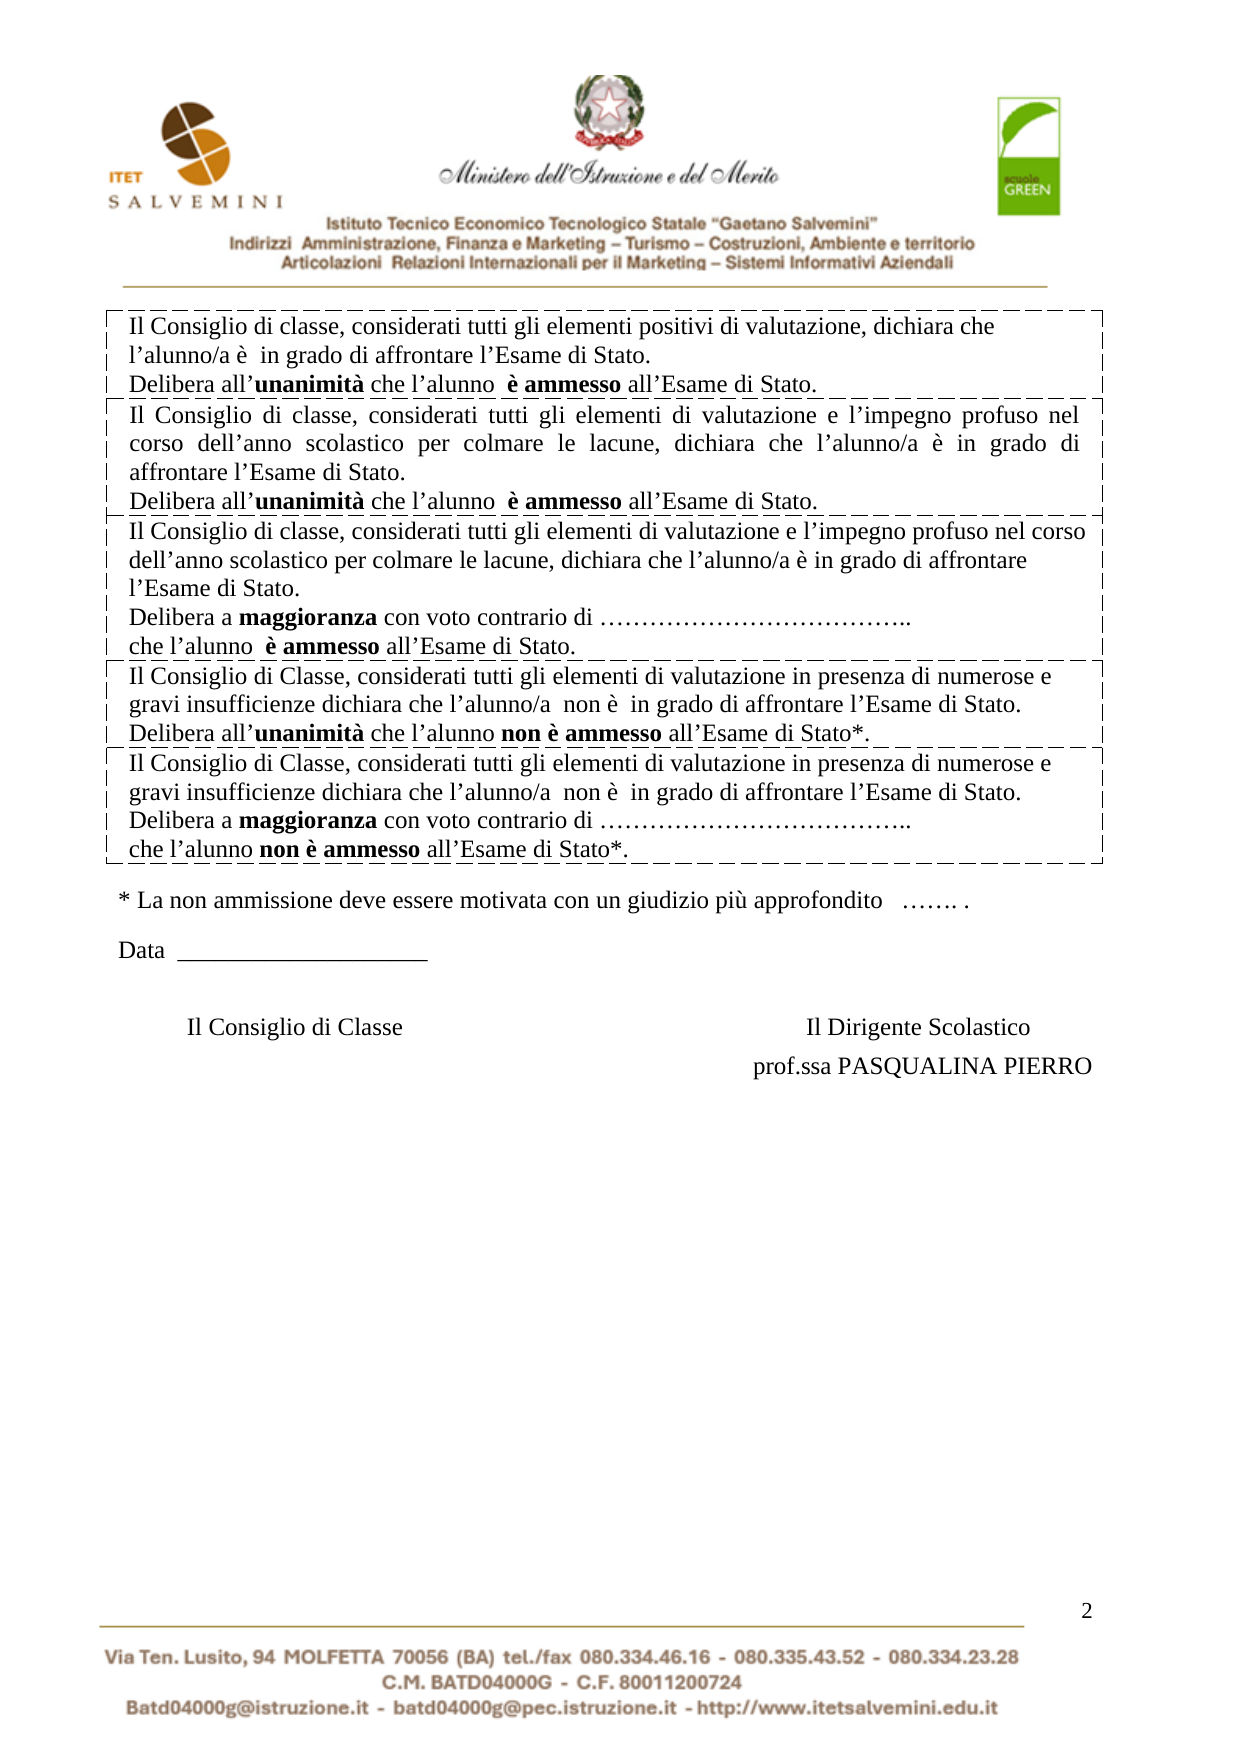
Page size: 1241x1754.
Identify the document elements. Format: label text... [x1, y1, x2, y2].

table_cell Il Consiglio di Classe, considerati tutti gli elementi di valutazione in presenza di numerose e gravi insufficienze dichiara che l’alunno/a non è in grado di affrontare l’Esame di Stato. Delibera all’unanimità che l’alunno non è ammesso all’Esame di Stato*. [107, 660, 1103, 747]
text * La non ammissione deve essere motivata con un giudizio più approfondito ……. . [118, 889, 1092, 914]
table_cell Il Consiglio di classe, considerati tutti gli elementi di valutazione e l’impegno profuso nel corso dell’anno scolastico per colmare le lacune, dichiara che l’alunno/a è in grado di affrontare l’Esame di Stato. Delibera all’unanimità che l’alunno è ammesso all’Esame di Stato. [107, 398, 1103, 515]
picture [95, 75, 1076, 299]
text Il Consiglio di Classe Il Dirigente Scolastico [96, 1012, 1092, 1041]
text Data ____________________ [118, 936, 1092, 964]
text prof.ssa PASQUALINA PIERRO [96, 1051, 1092, 1080]
table_cell Il Consiglio di classe, considerati tutti gli elementi di valutazione e l’impegno profuso nel corso dell’anno scolastico per colmare le lacune, dichiara che l’alunno/a è in grado di affrontare l’Esame di Stato. Delibera a maggioranza con voto contrario di ……………………………….. che l’alunno è ammesso all’Esame di Stato. [107, 515, 1103, 660]
picture [95, 1623, 1037, 1734]
table_cell Il Consiglio di Classe, considerati tutti gli elementi di valutazione in presenza di numerose e gravi insufficienze dichiara che l’alunno/a non è in grado di affrontare l’Esame di Stato. Delibera a maggioranza con voto contrario di ……………………………….. che l’alunno non è ammesso all’Esame di Stato*. [107, 747, 1103, 863]
table_cell Il Consiglio di classe, considerati tutti gli elementi positivi di valutazione, dichiara che l’alunno/a è in grado di affrontare l’Esame di Stato. Delibera all’unanimità che l’alunno è ammesso all’Esame di Stato. [107, 310, 1103, 397]
